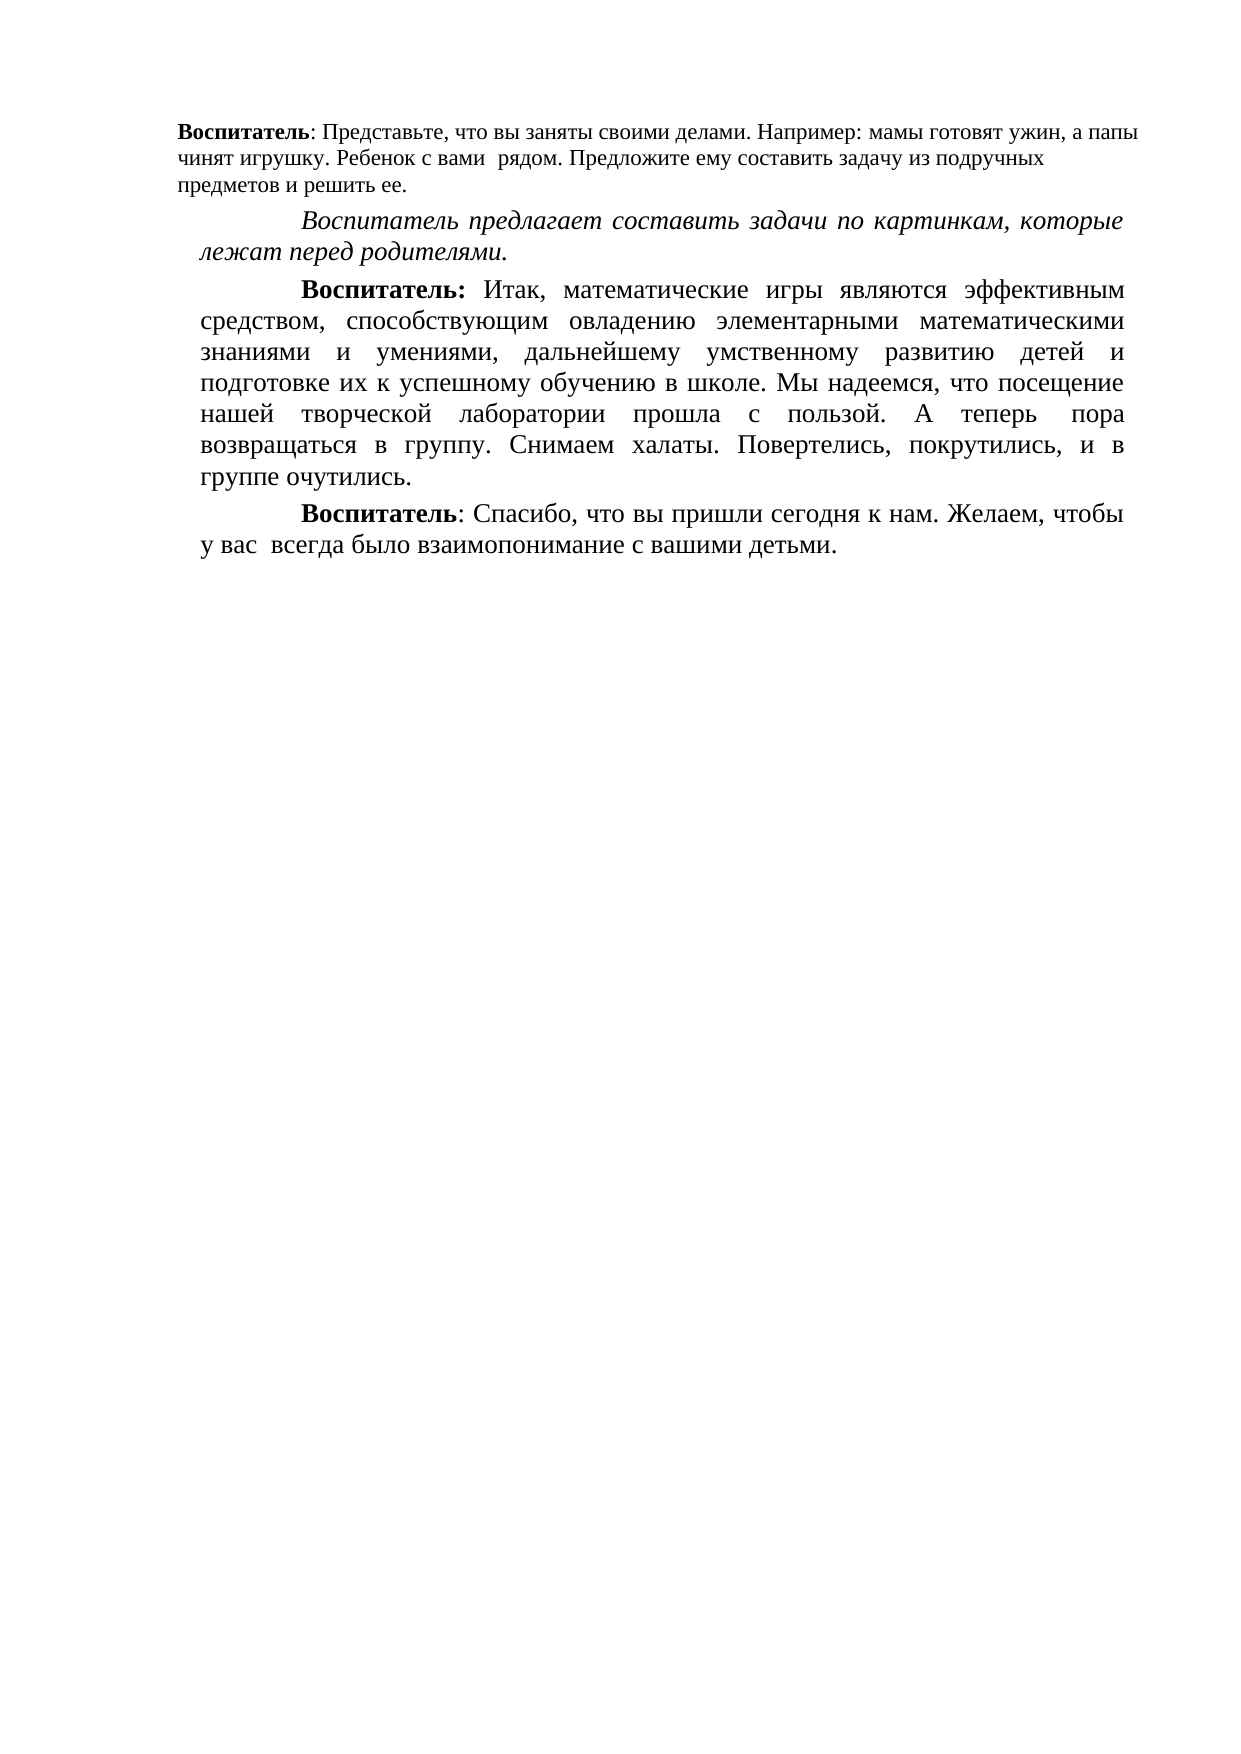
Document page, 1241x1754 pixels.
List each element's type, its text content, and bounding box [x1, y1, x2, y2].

text Воспитатель предлагает составить задачи по картинкам, которые лежат перед родителями. [200, 204, 1124, 266]
text Воспитатель: Представьте, что вы заняты своими делами. Например: мамы готовят ужин, а папы чинят игрушку. Ребенок с вами рядом. Предложите ему составить задачу из подручных предметов и решить ее. [177, 118, 1152, 197]
text Воспитатель: Спасибо, что вы пришли сегодня к нам. Желаем, чтобы у вас всегда было взаимопонимание с вашими детьми. [200, 497, 1124, 559]
text Воспитатель: Итак, математические игры являются эффективным средством, способствующим овладению элементарными математическими знаниями и умениями, дальнейшему умственному развитию детей и подготовке их к успешному обучению в школе. Мы надеемся, что посещение нашей творческой лаборатории прошла с пользой. А теперь пора возвращаться в группу. Снимаем халаты. Повертелись, покрутились, и в группе очутились. [200, 273, 1125, 491]
